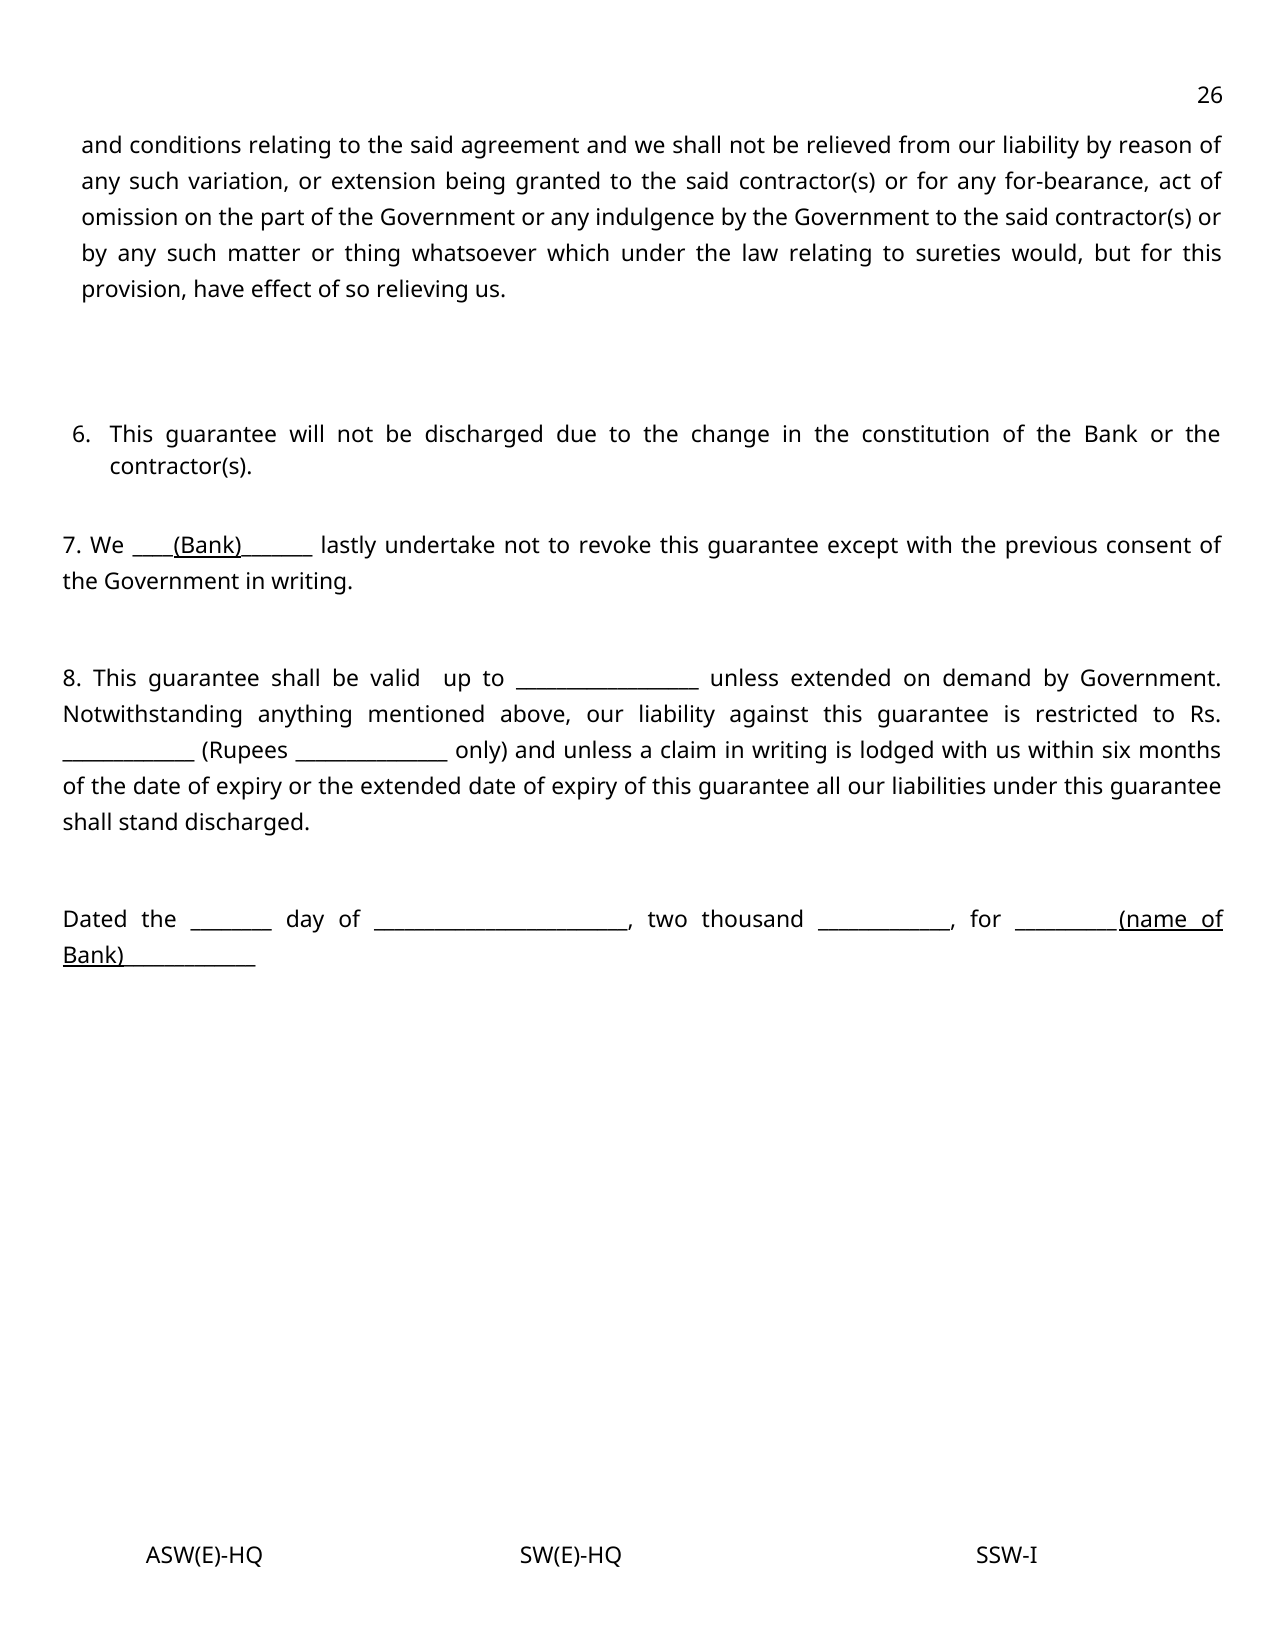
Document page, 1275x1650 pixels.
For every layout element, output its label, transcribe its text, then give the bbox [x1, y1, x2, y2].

text 7. We ____(Bank)_______ lastly undertake not to revoke this guarantee except with the previous consent of the Government in writing. [62, 529, 1223, 597]
text 8. This guarantee shall be valid up to __________________ unless extended on demand by Government. Notwithstanding anything mentioned above, our liability against this guarantee is restricted to Rs. _____________ (Rupees _______________ only) and unless a claim in writing is lodged with us within six months of the date of expiry or the extended date of expiry of this guarantee all our liabilities under this guarantee shall stand discharged. [62, 662, 1223, 837]
list This guarantee will not be discharged due to the change in the constitution of the Bank or the contractor(s). [72, 418, 1223, 481]
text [81, 129, 1223, 304]
text Dated the ________ day of _________________________, two thousand _____________, for __________(name of Bank)_____________ [62, 903, 1223, 970]
